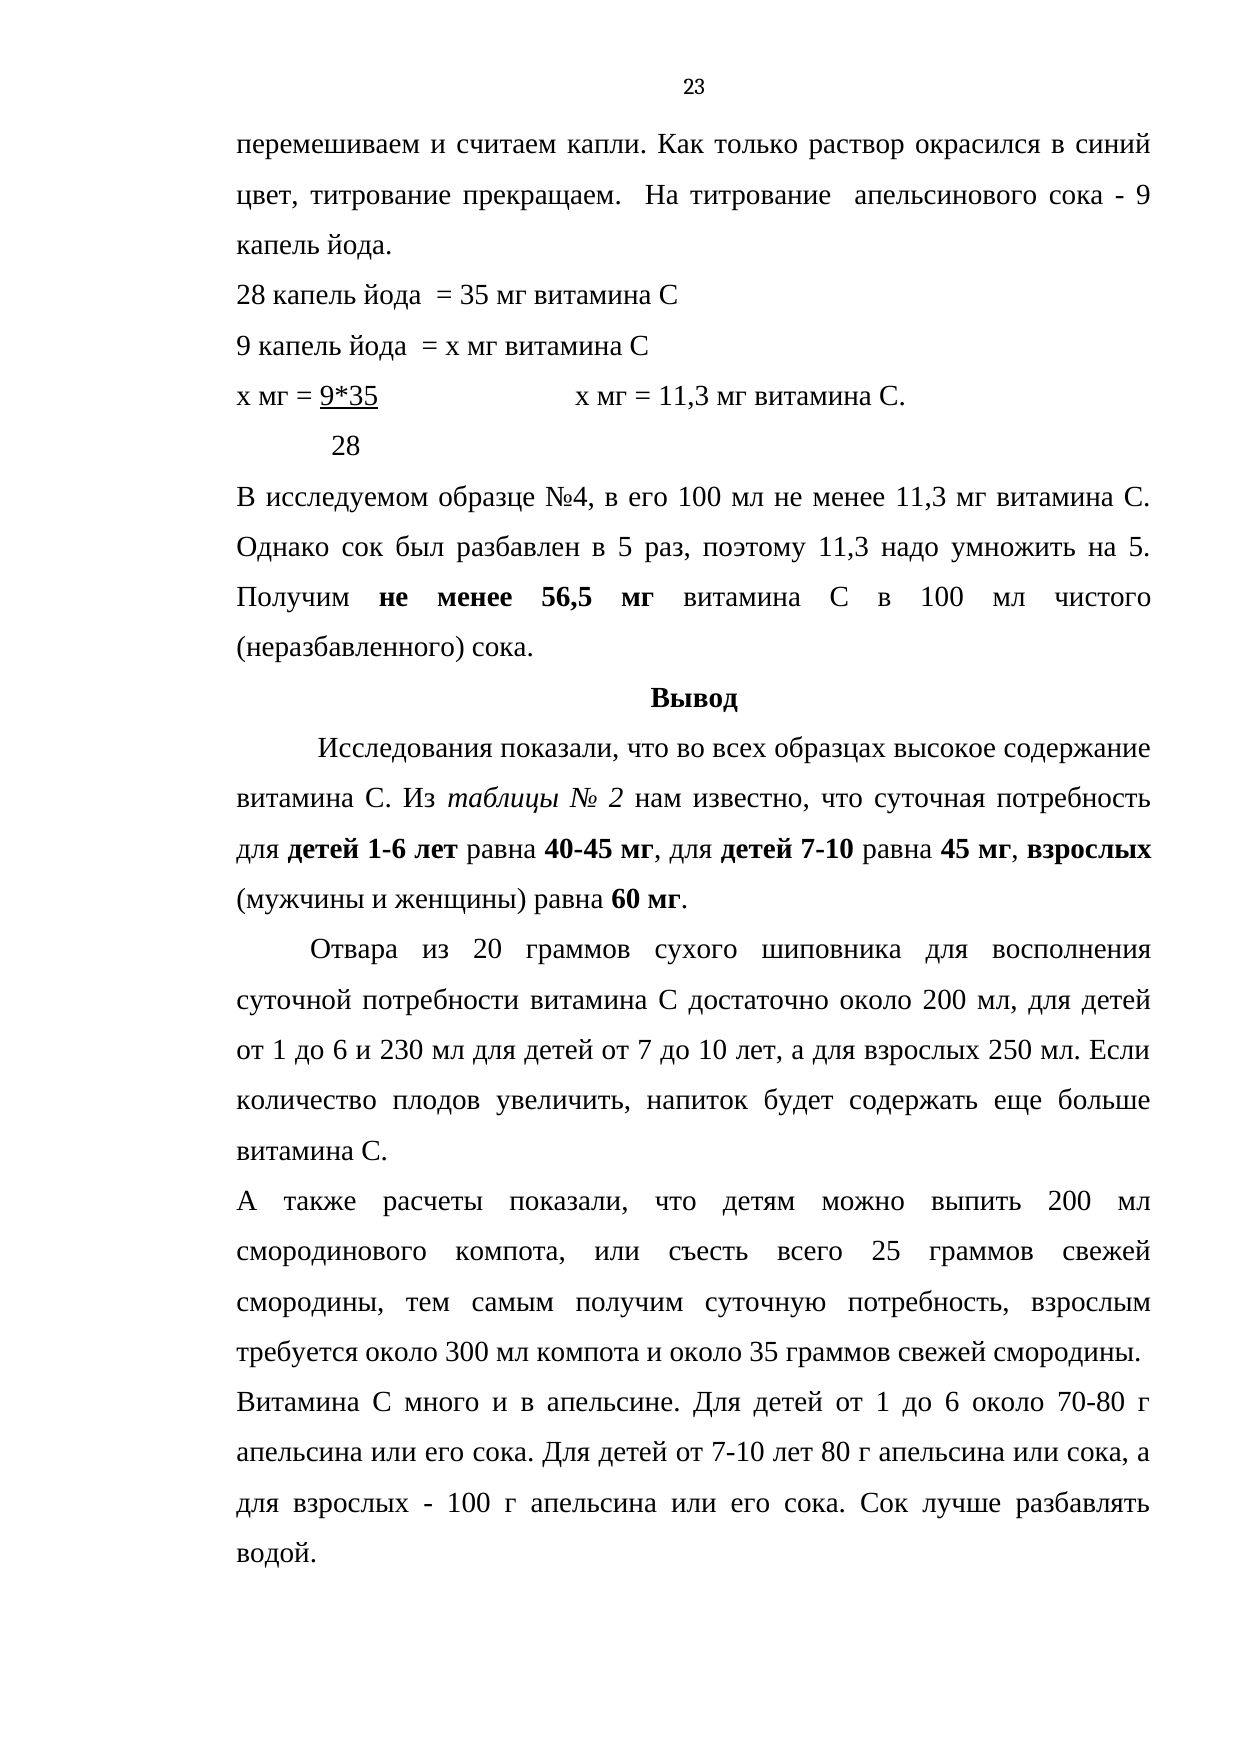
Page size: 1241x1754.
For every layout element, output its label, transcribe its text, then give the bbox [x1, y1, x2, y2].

text 28 капель йода = 35 мг витамина С [236, 277, 1152, 311]
text х мг = 9*35 х мг = 11,3 мг витамина С. [236, 378, 1152, 412]
text В исследуемом образце №4, в его 100 мл не менее 11,3 мг витамина С. Однако сок был разбавлен в 5 раз, поэтому 11,3 надо умножить на 5. Получим не менее 56,5 мг витамина С в 100 мл чистого (неразбавленного) сока. [236, 479, 1152, 663]
text Витамина С много и в апельсине. Для детей от 1 до 6 около 70-80 г апельсина или его сока. Для детей от 7-10 лет 80 г апельсина или сока, а для взрослых - 100 г апельсина или его сока. Сок лучше разбавлять водой. [236, 1384, 1152, 1569]
text Отвара из 20 граммов сухого шиповника для восполнения суточной потребности витамина С достаточно около 200 мл, для детей от 1 до 6 и 230 мл для детей от 7 до 10 лет, а для взрослых 250 мл. Если количество плодов увеличить, напиток будет содержать еще больше витамина С. [236, 931, 1152, 1166]
text 28 [236, 428, 1152, 462]
text 9 капель йода = х мг витамина С [236, 328, 1152, 361]
text Исследования показали, что во всех образцах высокое содержание витамина С. Из таблицы № 2 нам известно, что суточная потребность для детей 1-6 лет равна 40-45 мг, для детей 7-10 равна 45 мг, взрослых (мужчины и женщины) равна 60 мг. [236, 730, 1152, 915]
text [236, 126, 1152, 261]
text Вывод [236, 680, 1152, 713]
text А также расчеты показали, что детям можно выпить 200 мл смородинового компота, или съесть всего 25 граммов свежей смородины, тем самым получим суточную потребность, взрослым требуется около 300 мл компота и около 35 граммов свежей смородины. [236, 1183, 1152, 1367]
